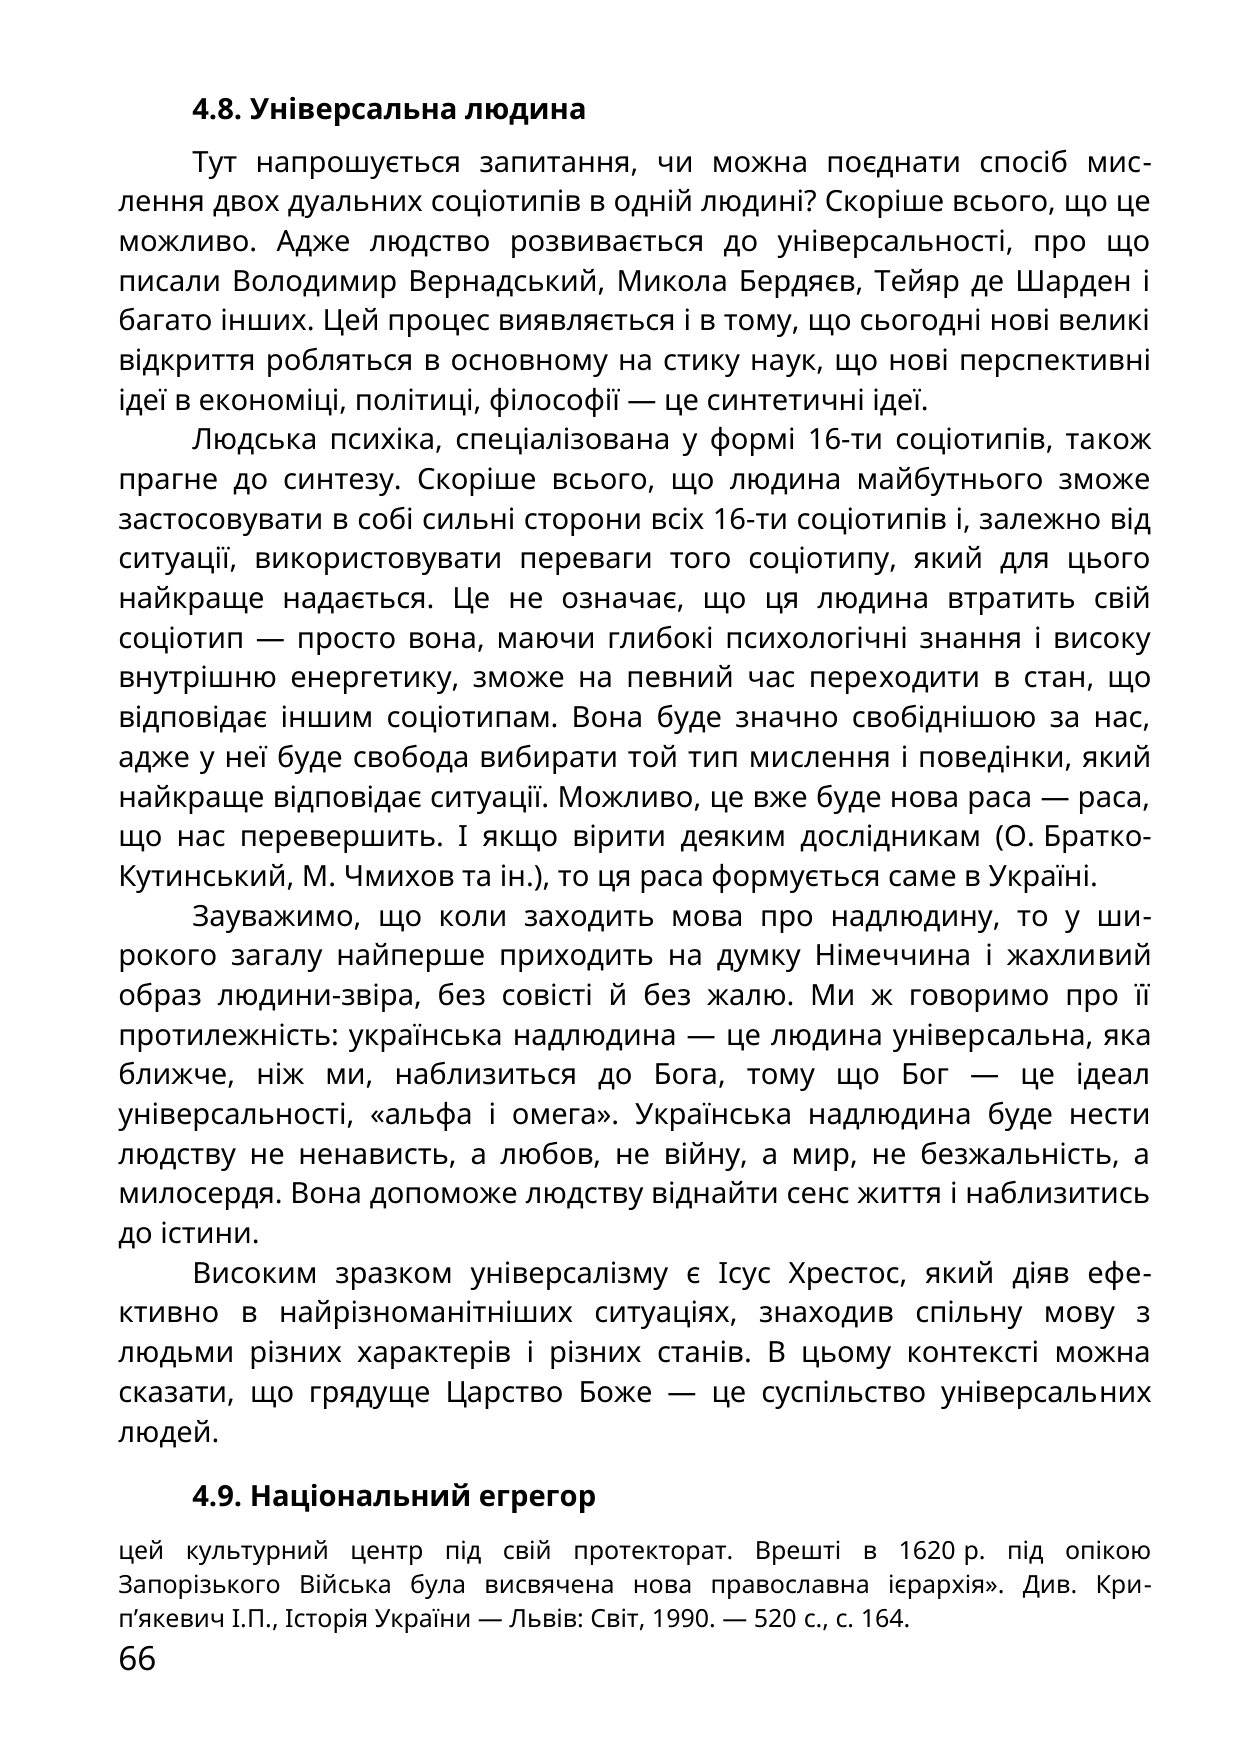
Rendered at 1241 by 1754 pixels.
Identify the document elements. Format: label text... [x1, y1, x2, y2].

text Тут напрошується запитання, чи можна поєднати спосіб мислення двох дуальних соціотипів в одній людині? Скоріше всього, що це можливо. Адже людство розвивається до універсальності, про що писали Володимир Вернадський, Микола Бердяєв, Тейяр де Шарден і багато інших. Цей процес виявляється і в тому, що сьогодні нові великі відкриття робляться в основному на стику наук, що нові перспективні ідеї в економіці, політиці, філософії — це синтетичні ідеї. [118, 141, 1152, 419]
text 4.8. Універсальна людина [118, 89, 1152, 128]
text 4.9. Національний егрегор [118, 1476, 1152, 1515]
text Високим зразком універсалізму є Ісус Хрестос, який діяв ефективно в найрізноманітніших ситуаціях, знаходив спільну мову з людьми різних характерів і різних станів. В цьому контексті можна сказати, що грядуще Царство Боже — це суспільство універсальних людей. [118, 1252, 1152, 1451]
text Людська психіка, спеціалізована у формі 16-ти соціотипів, також прагне до синтезу. Скоріше всього, що людина майбутнього зможе застосовувати в собі сильні сторони всіх 16-ти соціотипів і, залежно від ситуації, використовувати переваги того соціотипу, який для цього найкраще надається. Це не означає, що ця людина втратить свій соціотип — просто вона, маючи глибокі психологічні знання і високу внутрішню енергетику, зможе на певний час переходити в стан, що відповідає іншим соціотипам. Вона буде значно свобіднішою за нас, адже у неї буде свобода вибирати той тип мислення і поведінки, який найкраще відповідає ситуації. Можливо, це вже буде нова раса — раса, що нас перевершить. І якщо вірити деяким дослідникам (О. Братко-Кутинський, М. Чмихов та ін.), то ця раса формується саме в Україні. [118, 419, 1152, 895]
text Зауважимо, що коли заходить мова про надлюдину, то у широкого загалу найперше приходить на думку Німеччина і жахливий образ людини-звіра, без совісті й без жалю. Ми ж говоримо про її протилежність: українська надлюдина — це людина універсальна, яка ближче, ніж ми, наблизиться до Бога, тому що Бог — це ідеал універсальності, «альфа і омега». Українська надлюдина буде нести людству не ненависть, а любов, не війну, а мир, не безжальність, а милосердя. Вона допоможе людству віднайти сенс життя і наблизитись до істини. [118, 895, 1152, 1252]
